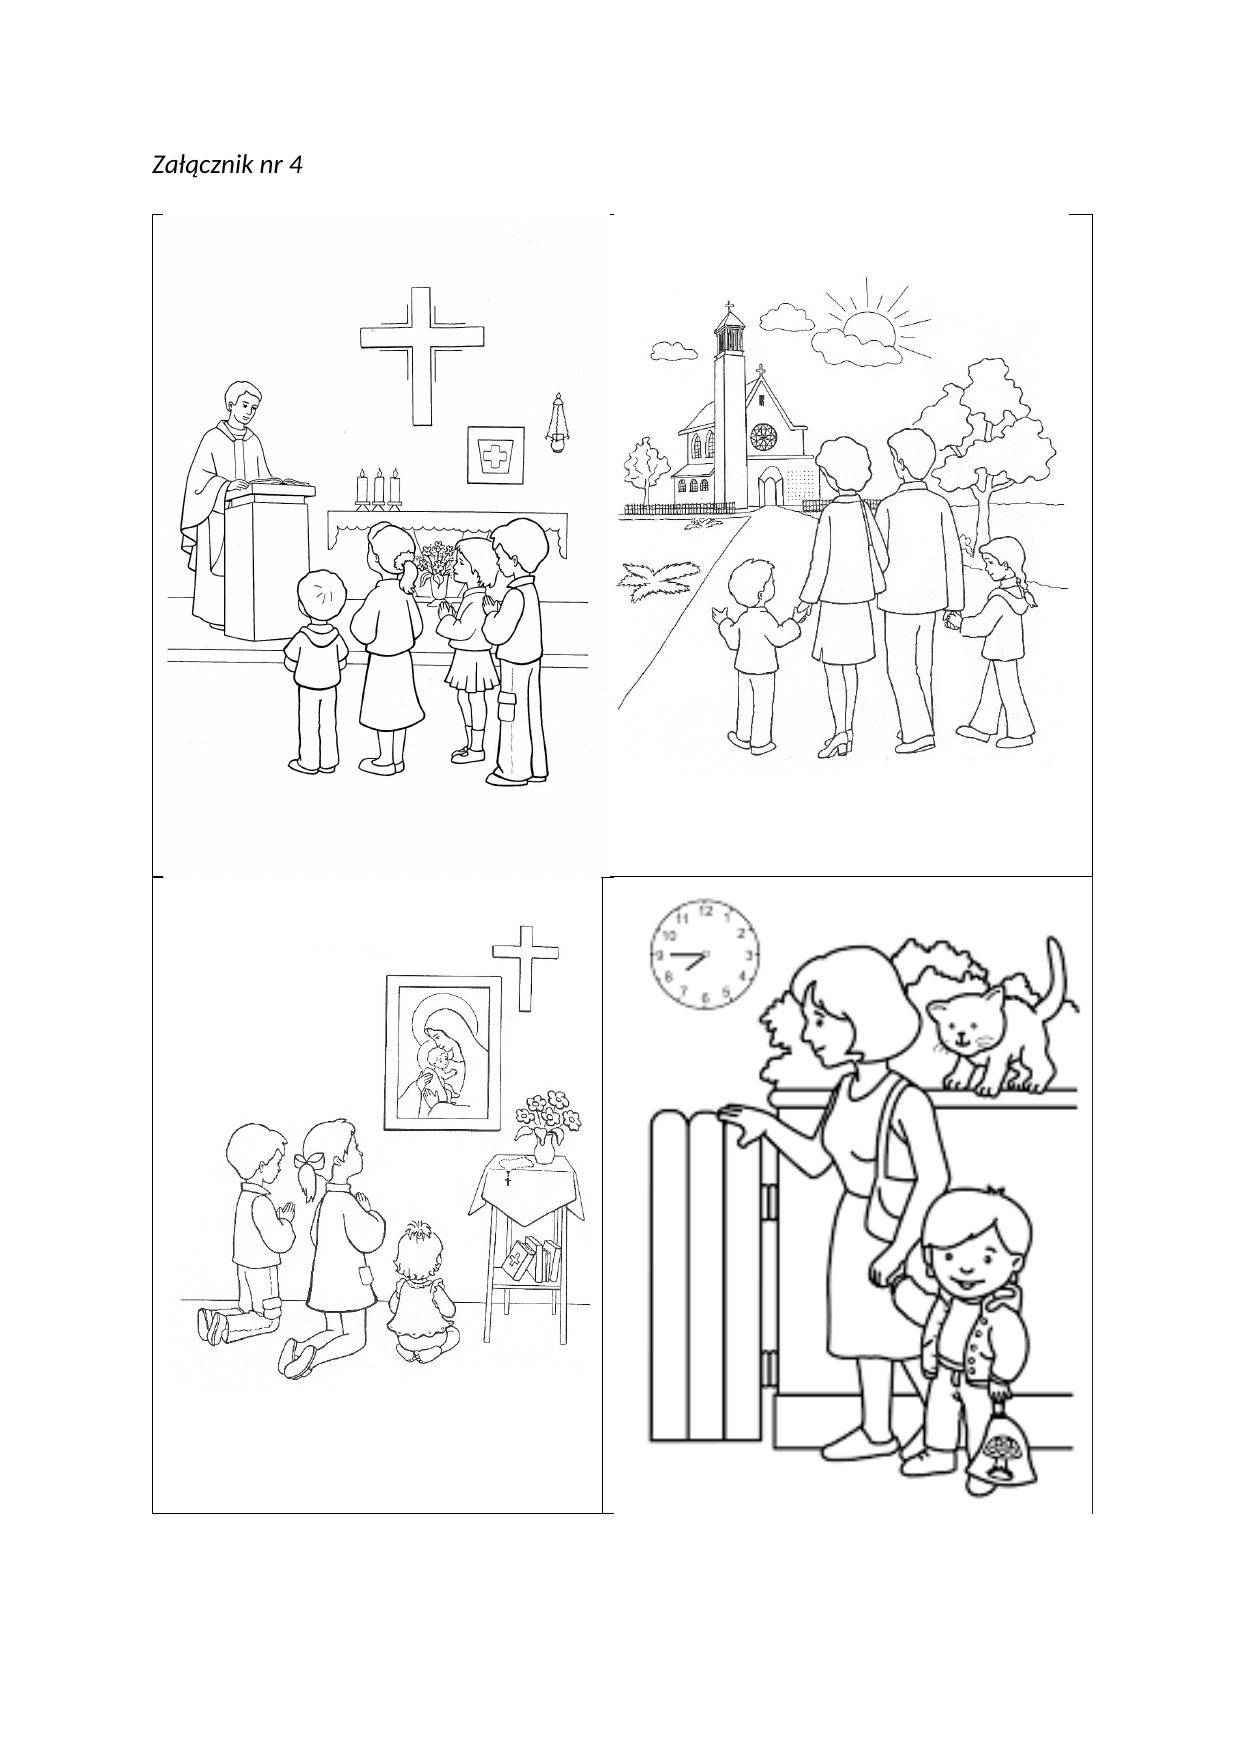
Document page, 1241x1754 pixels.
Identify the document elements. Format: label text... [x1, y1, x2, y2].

table_header [610, 215, 1092, 876]
picture [614, 877, 1093, 1514]
picture [163, 214, 610, 1452]
picture [614, 214, 1069, 836]
table_header [153, 215, 163, 876]
table_cell [603, 878, 614, 1513]
table_cell [153, 878, 602, 1513]
text Załącznik nr 4 [152, 148, 1093, 181]
